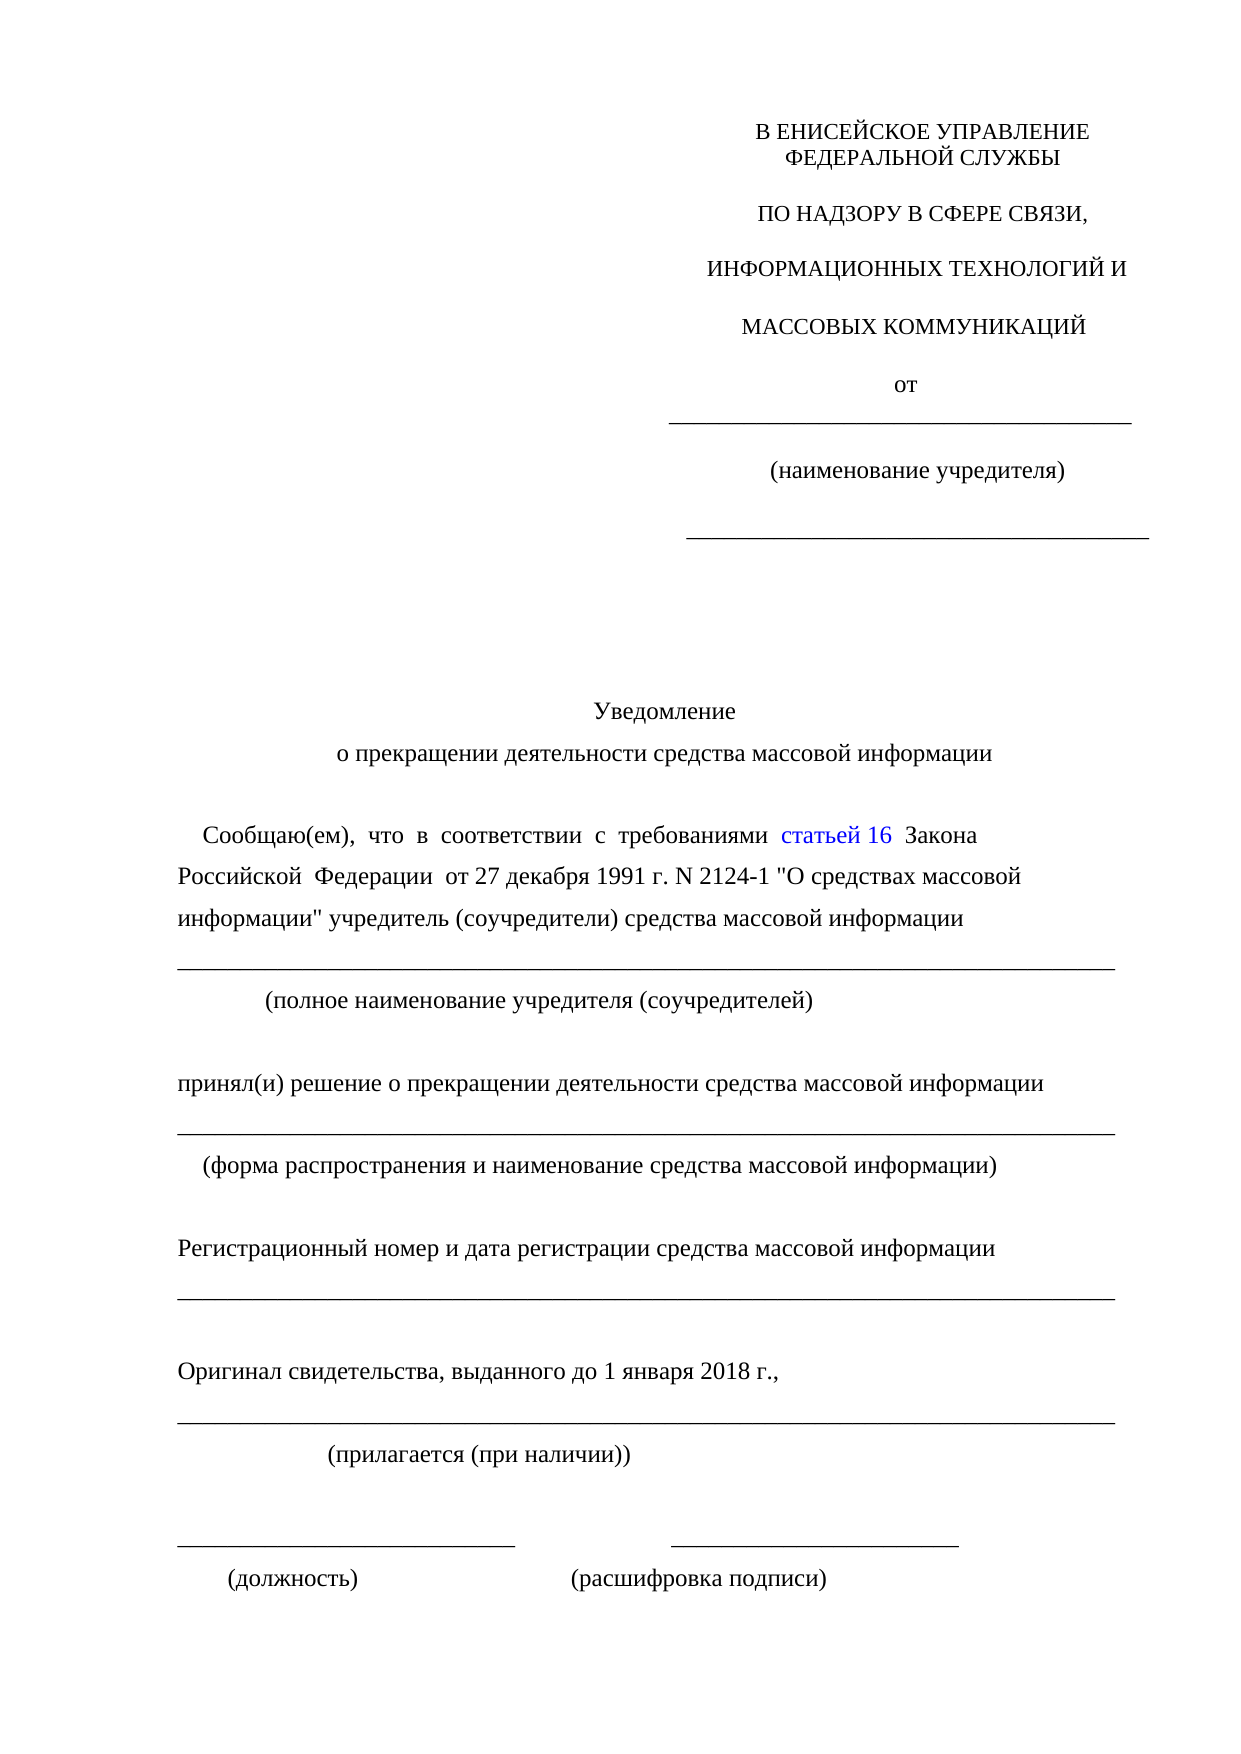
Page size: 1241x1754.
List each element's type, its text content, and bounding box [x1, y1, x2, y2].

text от _____________________________________ [648, 369, 1152, 426]
text ___________________________________________________________________________ [177, 1109, 1152, 1138]
text МАССОВЫХ КОММУНИКАЦИЙ [660, 311, 1152, 340]
text (прилагается (при наличии)) [177, 1439, 1152, 1468]
text (форма распространения и наименование средства массовой информации) [177, 1150, 1152, 1179]
text В ЕНИСЕЙСКОЕ УПРАВЛЕНИЕ [620, 118, 1152, 144]
text принял(и) решение о прекращении деятельности средства массовой информации [177, 1068, 1152, 1096]
text ___________________________________________________________________________ [177, 1398, 1152, 1426]
text о прекращении деятельности средства массовой информации [177, 738, 1152, 766]
text Уведомление [177, 696, 1152, 725]
text ___________________________________________________________________________ [177, 1274, 1152, 1303]
text ИНФОРМАЦИОННЫХ ТЕХНОЛОГИЙ И [671, 256, 1152, 282]
text (должность) (расшифровка подписи) [177, 1563, 1152, 1591]
text ___________________________ _______________________ [177, 1521, 1152, 1550]
text ФЕДЕРАЛЬНОЙ СЛУЖБЫ [620, 144, 1152, 171]
text ПО НАДЗОРУ В СФЕРЕ СВЯЗИ, [682, 200, 1152, 226]
text Регистрационный номер и дата регистрации средства массовой информации [177, 1233, 1152, 1261]
text информации" учредитель (соучредители) средства массовой информации [177, 903, 1152, 931]
text (полное наименование учредителя (соучредителей) [177, 985, 1152, 1014]
text (наименование учредителя) [683, 456, 1152, 484]
text Сообщаю(ем), что в соответствии с требованиями статьей 16 Закона [177, 820, 1152, 849]
text _____________________________________ [610, 513, 1152, 542]
text ___________________________________________________________________________ [177, 944, 1152, 973]
text Российской Федерации от 27 декабря 1991 г. N 2124-1 "О средствах массовой [177, 861, 1152, 890]
text Оригинал свидетельства, выданного до 1 января 2018 г., [177, 1356, 1152, 1385]
